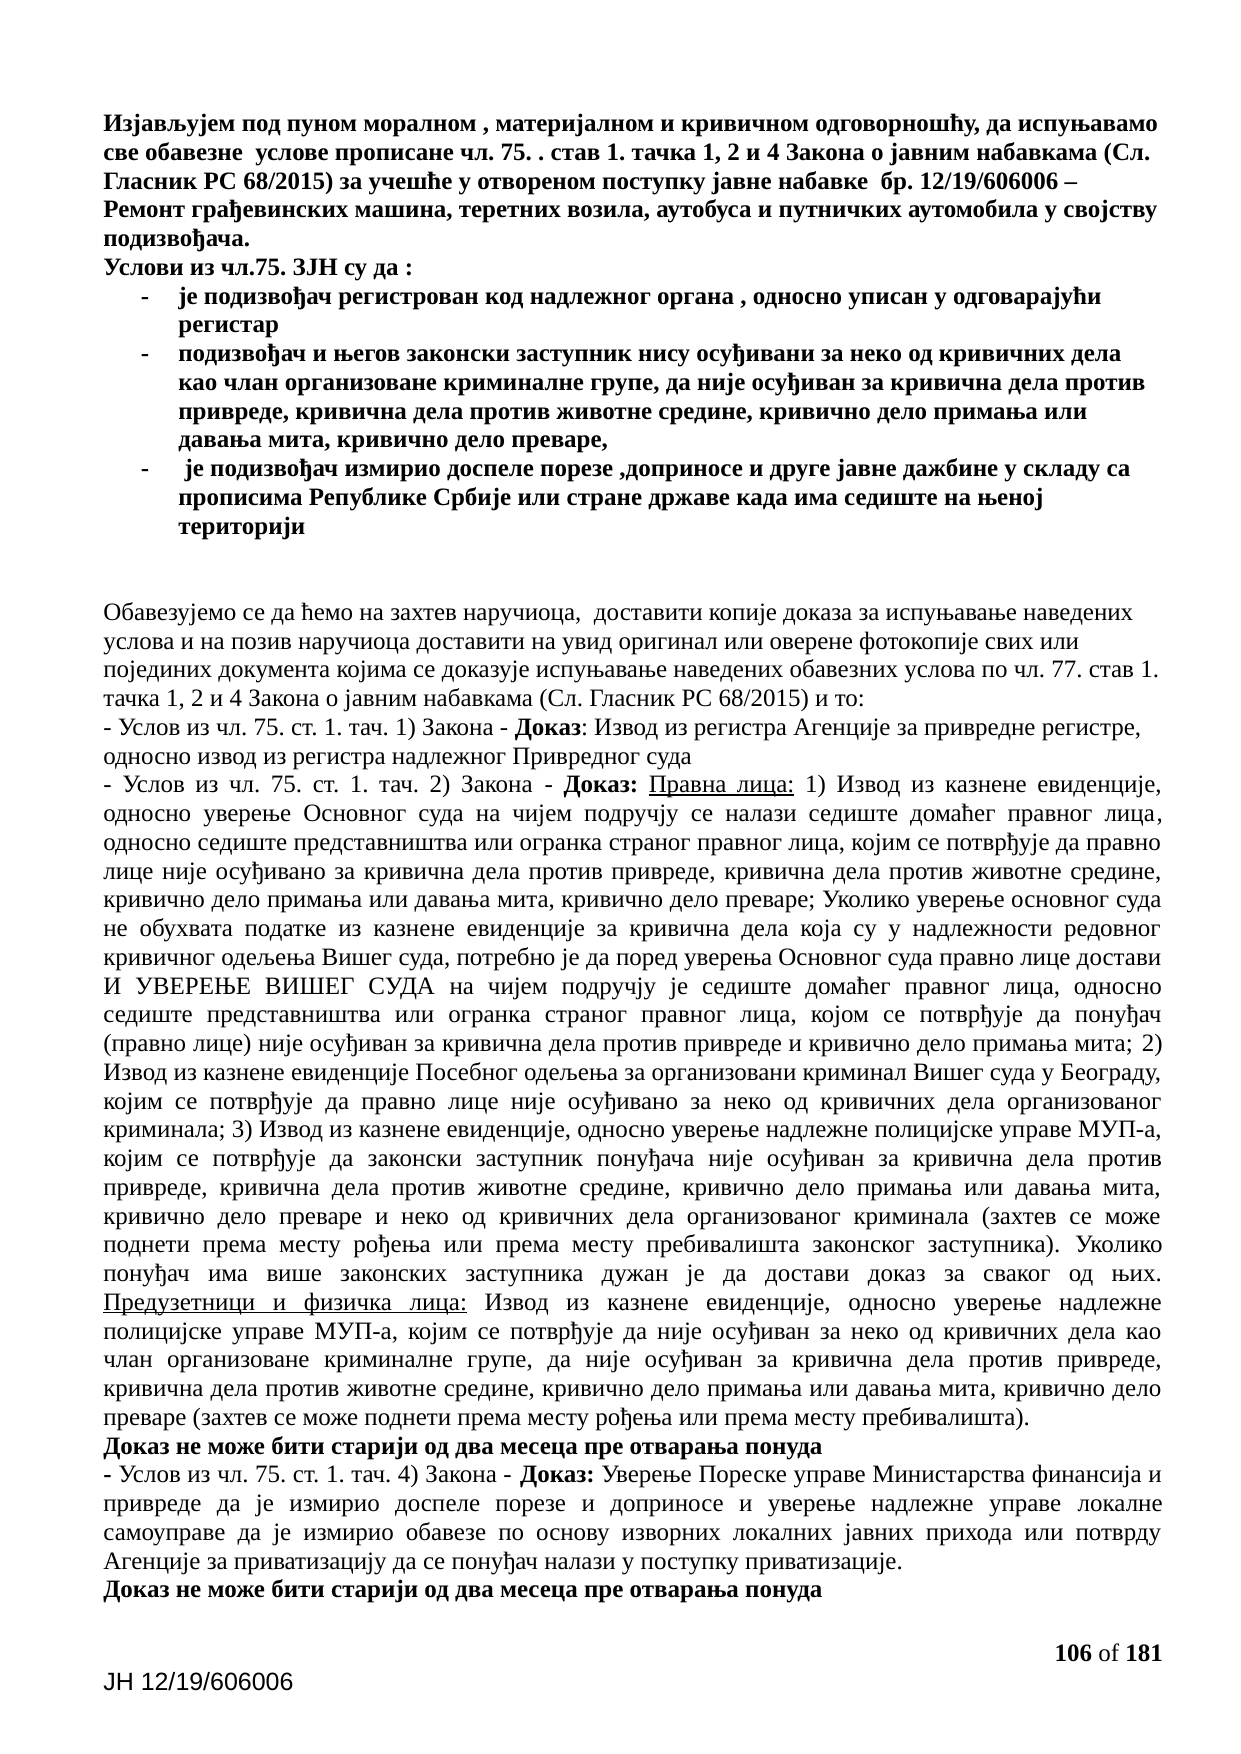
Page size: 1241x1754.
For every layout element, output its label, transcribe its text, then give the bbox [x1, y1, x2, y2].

text Доказ не може бити старији од два месеца пре отварања понуда [103, 1574, 1162, 1603]
list подизвођач и његов законски заступник нису осуђивани за неко од кривичних дела као члан организоване криминалне групе, да није осуђиван за кривична дела против привреде, кривична дела против животне средине, кривично дело примања или давања мита, кривично дело преваре, [141, 338, 1162, 453]
list - Услов из чл. 75. ст. 1. тач. 2) Закона - Доказ: Правна лица: 1) Извод из казнене евиденције, односно уверење Основног суда на чијем подручју се налази седиште домаћег правног лица, односно седиште представништва или огранка страног правног лица, којим се потврђује да правно лице није осуђивано за кривична дела против привреде, кривична дела против животне средине, кривично дело примања или давања мита, кривично дело преваре; Уколико уверење основног суда не обухвата податке из казнене евиденције за кривична дела која су у надлежности редовног кривичног одељења Вишег суда, потребно је да поред уверења Основног суда правно лице достави И УВЕРЕЊЕ ВИШЕГ СУДА на чијем подручју је седиште домаћег правног лица, односно седиште представништва или огранка страног правног лица, којом се потврђује да понуђач (правно лице) није осуђиван за кривична дела против привреде и кривично дело примања мита; 2) Извод из казнене евиденције Посебног одељења за организовани криминал Вишег суда у Београду, којим се потврђује да правно лице није осуђивано за неко од кривичних дела организованог криминала; 3) Извод из казнене евиденције, односно уверење надлежне полицијске управе МУП-а, којим се потврђује да законски заступник понуђача није осуђиван за кривична дела против привреде, кривична дела против животне средине, кривично дело примања или давања мита, кривично дело преваре и неко од кривичних дела организованог криминала (захтев се може поднети према месту рођења или према месту пребивалишта законског заступника). Уколико понуђач има више законских заступника дужан је да достави доказ за сваког од њих. Предузетници и физичка лица: Извод из казнене евиденције, односно уверење надлежне полицијске управе МУП-а, којим се потврђује да није осуђиван за неко од кривичних дела као члан организоване криминалне групе, да није осуђиван за кривична дела против привреде, кривична дела против животне средине, кривично дело примања или давања мита, кривично дело преваре (захтев се може поднети према месту рођења или према месту пребивалишта). [103, 769, 1162, 1431]
text Доказ не може бити старији од два месеца пре отварања понуда [103, 1431, 1162, 1459]
text Услови из чл.75. ЗЈН су да : [103, 252, 1162, 281]
list - Услов из чл. 75. ст. 1. тач. 4) Закона - Доказ: Уверење Пореске управе Министарства финансија и привреде да је измирио доспеле порезе и доприносе и уверење надлежне управе локалне самоуправе да је измирио обавезе по основу изворних локалних јавних прихода или потврду Агенције за приватизацију да се понуђач налази у поступку приватизације. [103, 1459, 1162, 1574]
text Изјављујем под пуном моралном , материјалном и кривичном одговорношћу, да испуњавамо све обавезне услове прописане чл. 75. . став 1. тачка 1, 2 и 4 Закона о јавним набавкама (Сл. Гласник РС 68/2015) за учешће у отвореном поступку јавне набавке бр. 12/19/606006 – Ремонт грађевинских машина, теретних возила, аутобуса и путничких аутомобила у својству подизвођача. [103, 108, 1162, 252]
text - Услов из чл. 75. ст. 1. тач. 1) Закона - Доказ: Извод из регистра Агенције за привредне регистре, односно извод из регистра надлежног Привредног суда [103, 712, 1162, 769]
list је подизвођач регистрован код надлежног органа , односно уписан у одговарајући регистар [141, 281, 1162, 338]
list је подизвођач измирио доспеле порезе ,доприносе и друге јавне дажбине у складу са прописима Републике Србије или стране државе када има седиште на њеној територији [141, 453, 1162, 539]
text Обавезујемо се да ћемо на захтев наручиоца, доставити копије доказа за испуњавање наведених услова и на позив наручиоца доставити на увид оригинал или оверене фотокопије свих или појединих документа којима се доказује испуњавање наведених обавезних услова по чл. 77. став 1. тачка 1, 2 и 4 Закона о јавним набавкама (Сл. Гласник РС 68/2015) и то: [103, 597, 1162, 712]
